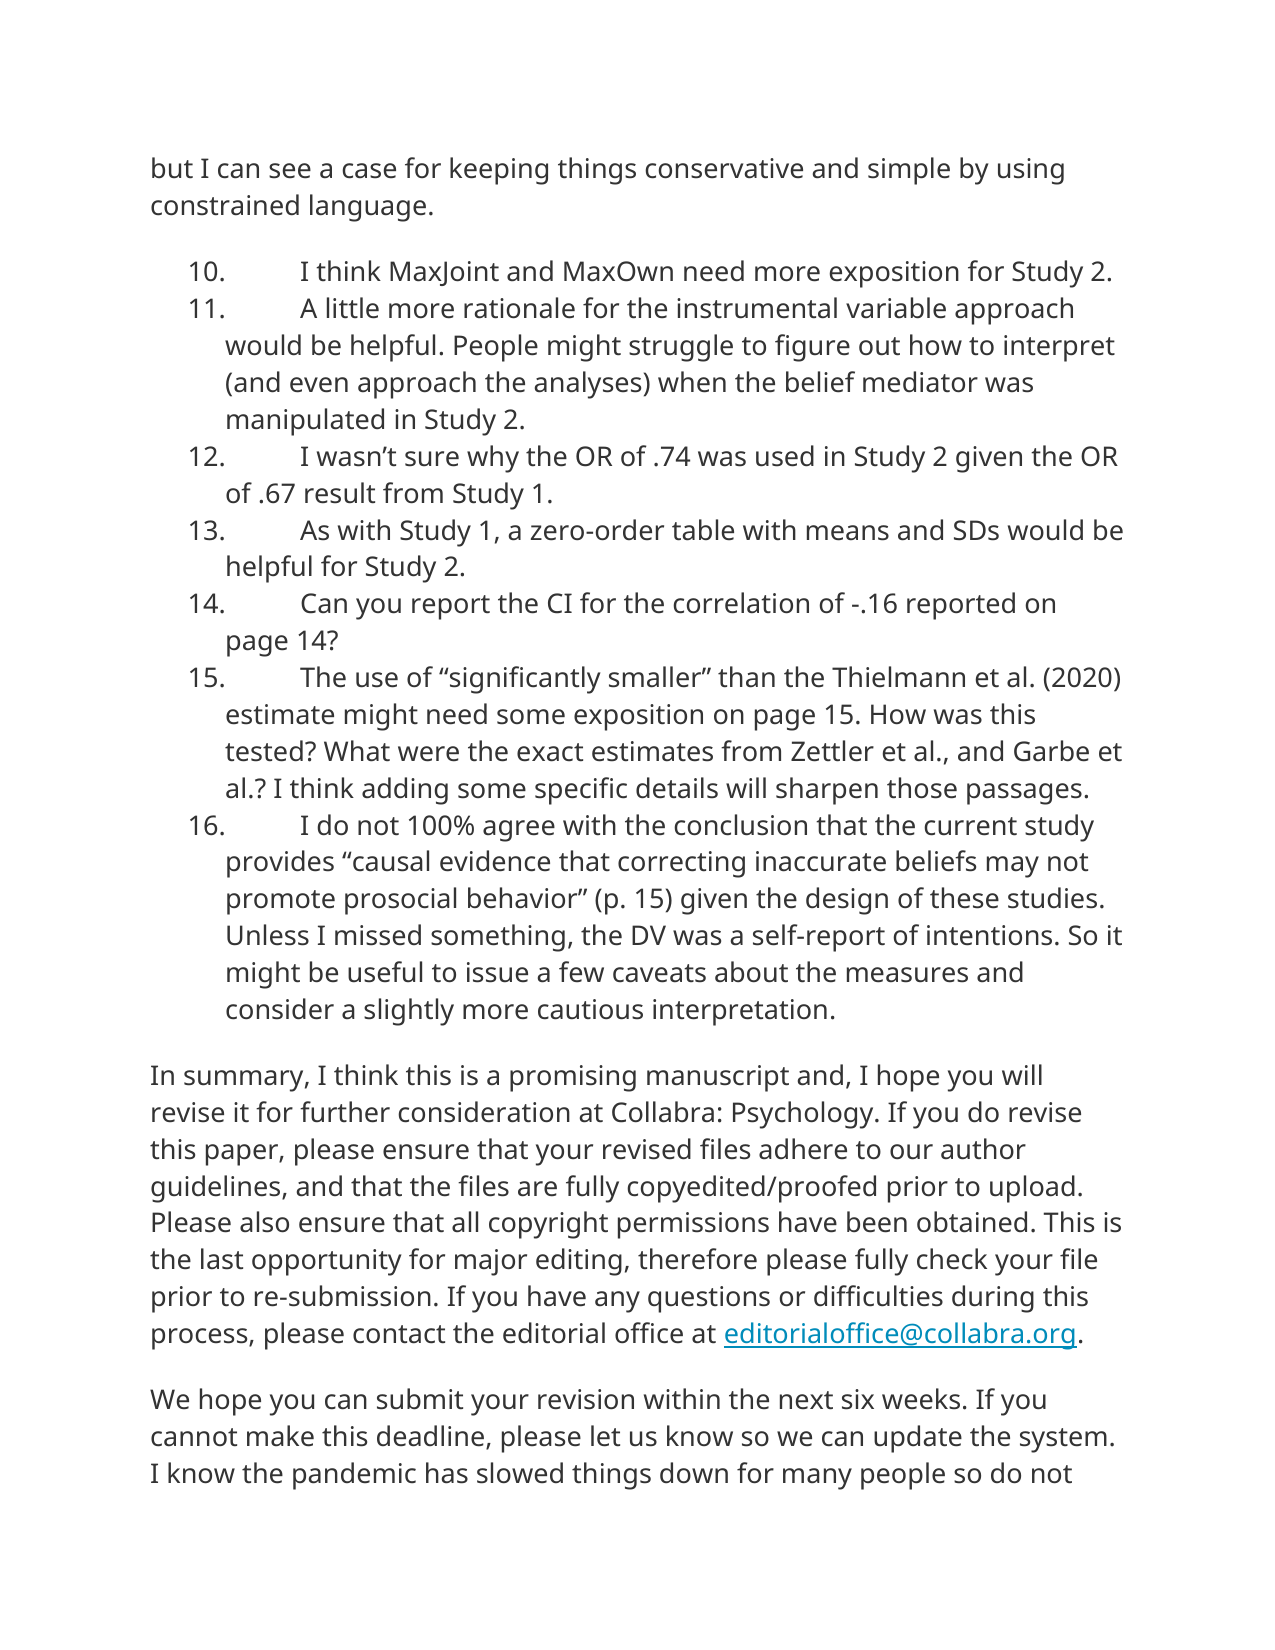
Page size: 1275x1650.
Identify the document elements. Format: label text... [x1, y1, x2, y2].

list A little more rationale for the instrumental variable approach would be helpful. People might struggle to figure out how to interpret (and even approach the analyses) when the belief mediator was manipulated in Study 2. [187, 290, 1125, 437]
text In summary, I think this is a promising manuscript and, I hope you will revise it for further consideration at Collabra: Psychology. If you do revise this paper, please ensure that your revised files adhere to our author guidelines, and that the files are fully copyedited/proofed prior to upload. Please also ensure that all copyright permissions have been obtained. This is the last opportunity for major editing, therefore please fully check your file prior to re-submission. If you have any questions or difficulties during this process, please contact the editorial office at editorialoffice@collabra.org. [150, 1056, 1125, 1351]
list Can you report the CI for the correlation of -.16 reported on page 14? [187, 585, 1125, 658]
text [150, 150, 1125, 224]
list I do not 100% agree with the conclusion that the current study provides “causal evidence that correcting inaccurate beliefs may not promote prosocial behavior” (p. 15) given the design of these studies. Unless I missed something, the DV was a self-report of intentions. So it might be useful to issue a few caveats about the measures and consider a slightly more cautious interpretation. [187, 806, 1125, 1027]
list I wasn’t sure why the OR of .74 was used in Study 2 given the OR of .67 result from Study 1. [187, 437, 1125, 511]
list The use of “significantly smaller” than the Thielmann et al. (2020) estimate might need some exposition on page 15. How was this tested? What were the exact estimates from Zettler et al., and Garbe et al.? I think adding some specific details will sharpen those passages. [187, 658, 1125, 806]
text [150, 1381, 1125, 1491]
list As with Study 1, a zero-order table with means and SDs would be helpful for Study 2. [187, 511, 1125, 585]
list I think MaxJoint and MaxOwn need more exposition for Study 2. [187, 253, 1125, 290]
